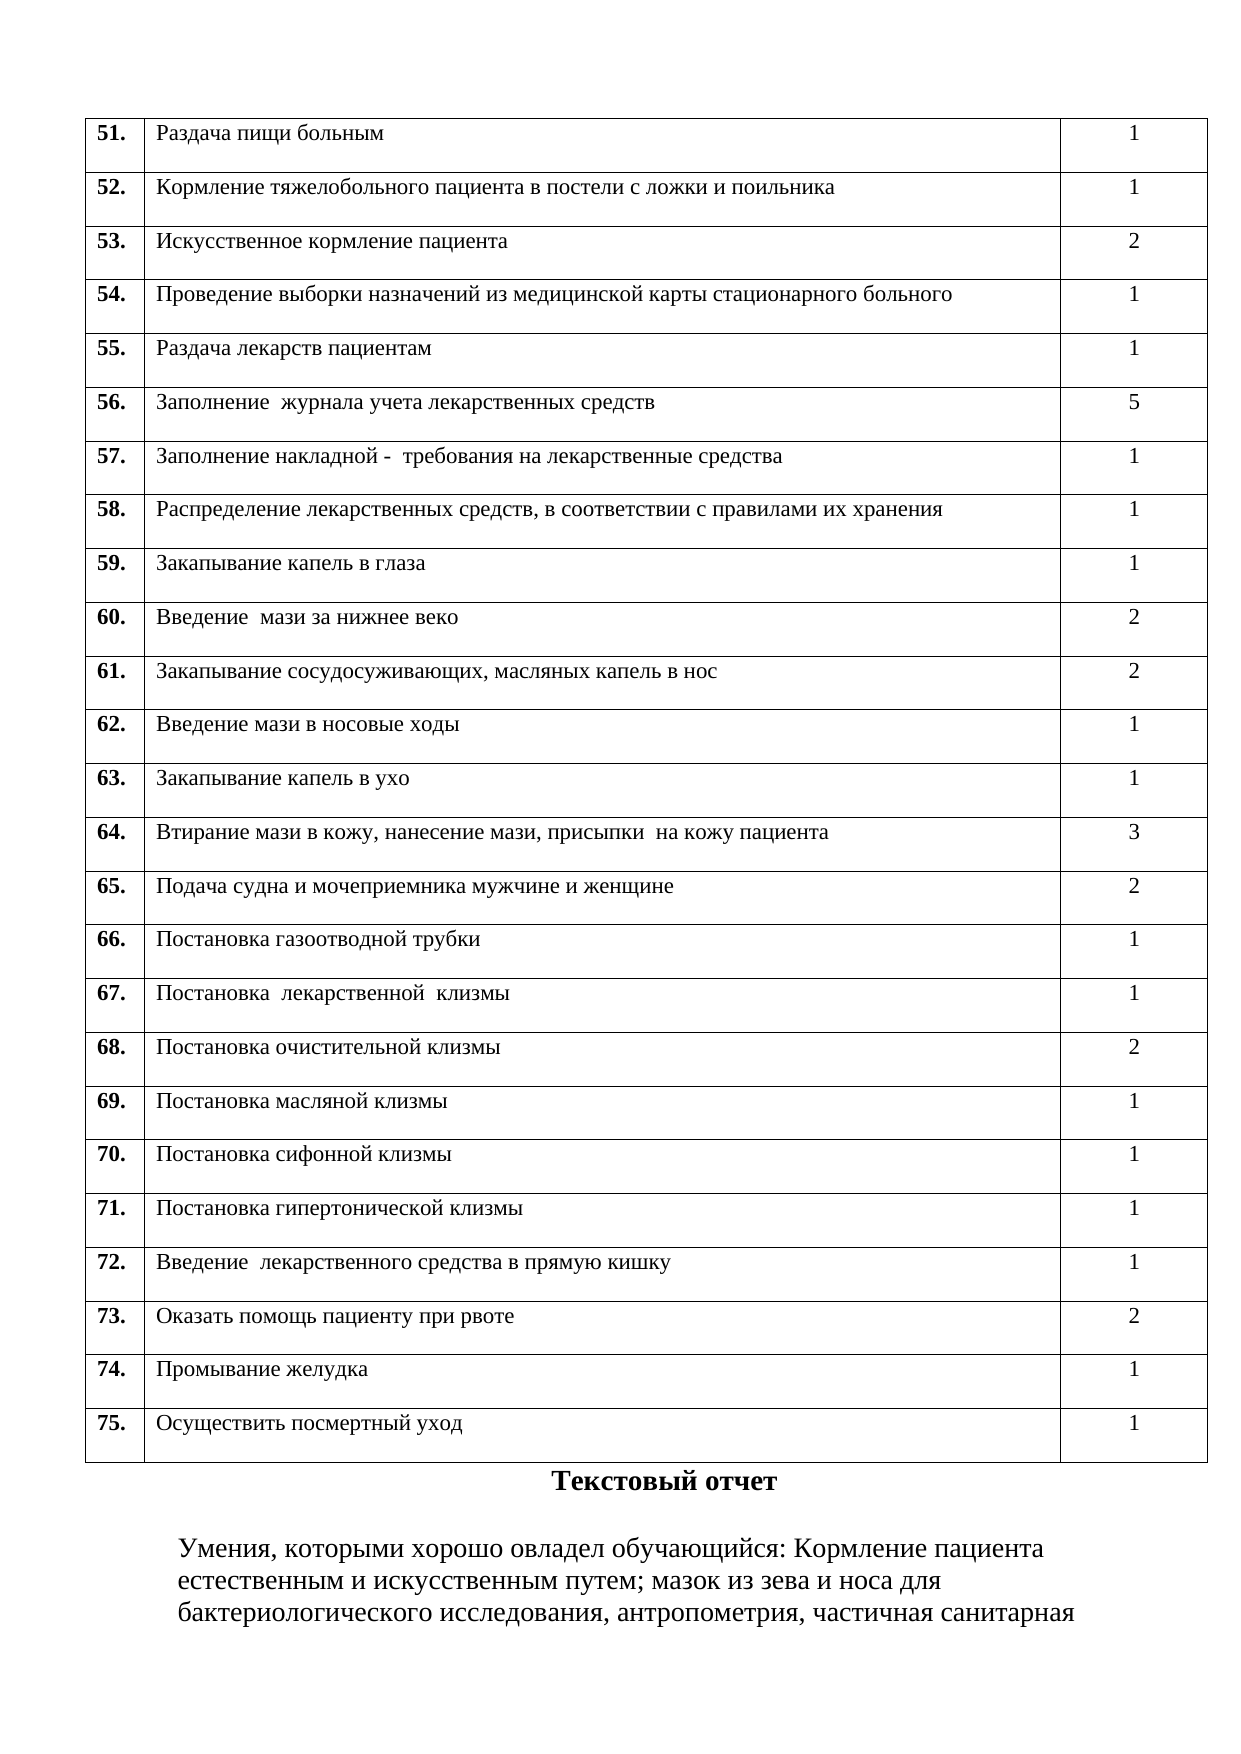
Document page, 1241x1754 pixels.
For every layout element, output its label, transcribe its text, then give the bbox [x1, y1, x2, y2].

table_cell Постановка масляной клизмы [145, 1087, 1060, 1139]
table_cell Введение мази в носовые ходы [145, 710, 1060, 763]
table_cell 1 [1061, 1248, 1207, 1301]
table_cell Постановка сифонной клизмы [145, 1140, 1060, 1193]
table_cell 3 [1061, 818, 1207, 871]
table_cell Закапывание капель в ухо [145, 764, 1060, 817]
table_cell [86, 1033, 144, 1086]
table_cell 5 [1061, 388, 1207, 441]
table_cell [86, 549, 144, 602]
table_cell Кормление тяжелобольного пациента в постели с ложки и поильника [145, 173, 1060, 226]
table_cell 1 [1061, 495, 1207, 548]
table_cell [86, 925, 144, 978]
text Текстовый отчет [177, 1463, 1152, 1496]
table_cell 2 [1061, 657, 1207, 709]
table_cell 1 [1061, 334, 1207, 387]
table_cell 1 [1061, 119, 1207, 172]
table_cell Введение лекарственного средства в прямую кишку [145, 1248, 1060, 1301]
table_cell 1 [1061, 764, 1207, 817]
table_cell [86, 1409, 144, 1462]
table_cell [86, 1140, 144, 1193]
table_cell Заполнение накладной - требования на лекарственные средства [145, 442, 1060, 494]
table_cell Закапывание сосудосуживающих, масляных капель в нос [145, 657, 1060, 709]
table_cell [86, 1302, 144, 1354]
table_cell [86, 764, 144, 817]
table_cell Постановка газоотводной трубки [145, 925, 1060, 978]
table_cell 2 [1061, 872, 1207, 924]
table_cell Заполнение журнала учета лекарственных средств [145, 388, 1060, 441]
table_cell [86, 442, 144, 494]
table_cell [86, 710, 144, 763]
table_cell 1 [1061, 442, 1207, 494]
table_cell 1 [1061, 280, 1207, 333]
table_cell 2 [1061, 1302, 1207, 1354]
table_cell [86, 1355, 144, 1408]
table_cell 1 [1061, 1194, 1207, 1247]
table_cell Втирание мази в кожу, нанесение мази, присыпки на кожу пациента [145, 818, 1060, 871]
table_cell 1 [1061, 1409, 1207, 1462]
table_cell [86, 280, 144, 333]
table_cell 1 [1061, 549, 1207, 602]
table_cell 1 [1061, 710, 1207, 763]
table_cell 2 [1061, 1033, 1207, 1086]
table_cell Раздача пищи больным [145, 119, 1060, 172]
table_cell Закапывание капель в глаза [145, 549, 1060, 602]
table_cell Раздача лекарств пациентам [145, 334, 1060, 387]
table_cell Постановка гипертонической клизмы [145, 1194, 1060, 1247]
table_cell Проведение выборки назначений из медицинской карты стационарного больного [145, 280, 1060, 333]
table_cell Постановка очистительной клизмы [145, 1033, 1060, 1086]
table_cell Осуществить посмертный уход [145, 1409, 1060, 1462]
table_cell [86, 388, 144, 441]
table_cell [86, 872, 144, 924]
table_cell 1 [1061, 925, 1207, 978]
table_cell 1 [1061, 1087, 1207, 1139]
table_cell Оказать помощь пациенту при рвоте [145, 1302, 1060, 1354]
table_cell Распределение лекарственных средств, в соответствии с правилами их хранения [145, 495, 1060, 548]
table_cell 1 [1061, 979, 1207, 1032]
table_cell [86, 173, 144, 226]
table_cell 1 [1061, 1355, 1207, 1408]
table_cell [86, 227, 144, 279]
table_cell Введение мази за нижнее веко [145, 603, 1060, 656]
table_cell Подача судна и мочеприемника мужчине и женщине [145, 872, 1060, 924]
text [177, 1531, 1152, 1628]
table_cell [86, 1087, 144, 1139]
table_cell [86, 119, 144, 172]
table_cell Искусственное кормление пациента [145, 227, 1060, 279]
table_cell 1 [1061, 173, 1207, 226]
table_cell Постановка лекарственной клизмы [145, 979, 1060, 1032]
table_cell [86, 1194, 144, 1247]
table_cell 2 [1061, 603, 1207, 656]
table_cell [86, 334, 144, 387]
table_cell [86, 818, 144, 871]
table_cell [86, 1248, 144, 1301]
table_cell 2 [1061, 227, 1207, 279]
table_cell 1 [1061, 1140, 1207, 1193]
table_cell [86, 603, 144, 656]
table_cell [86, 657, 144, 709]
table_cell [86, 979, 144, 1032]
table_cell [86, 495, 144, 548]
table_cell Промывание желудка [145, 1355, 1060, 1408]
